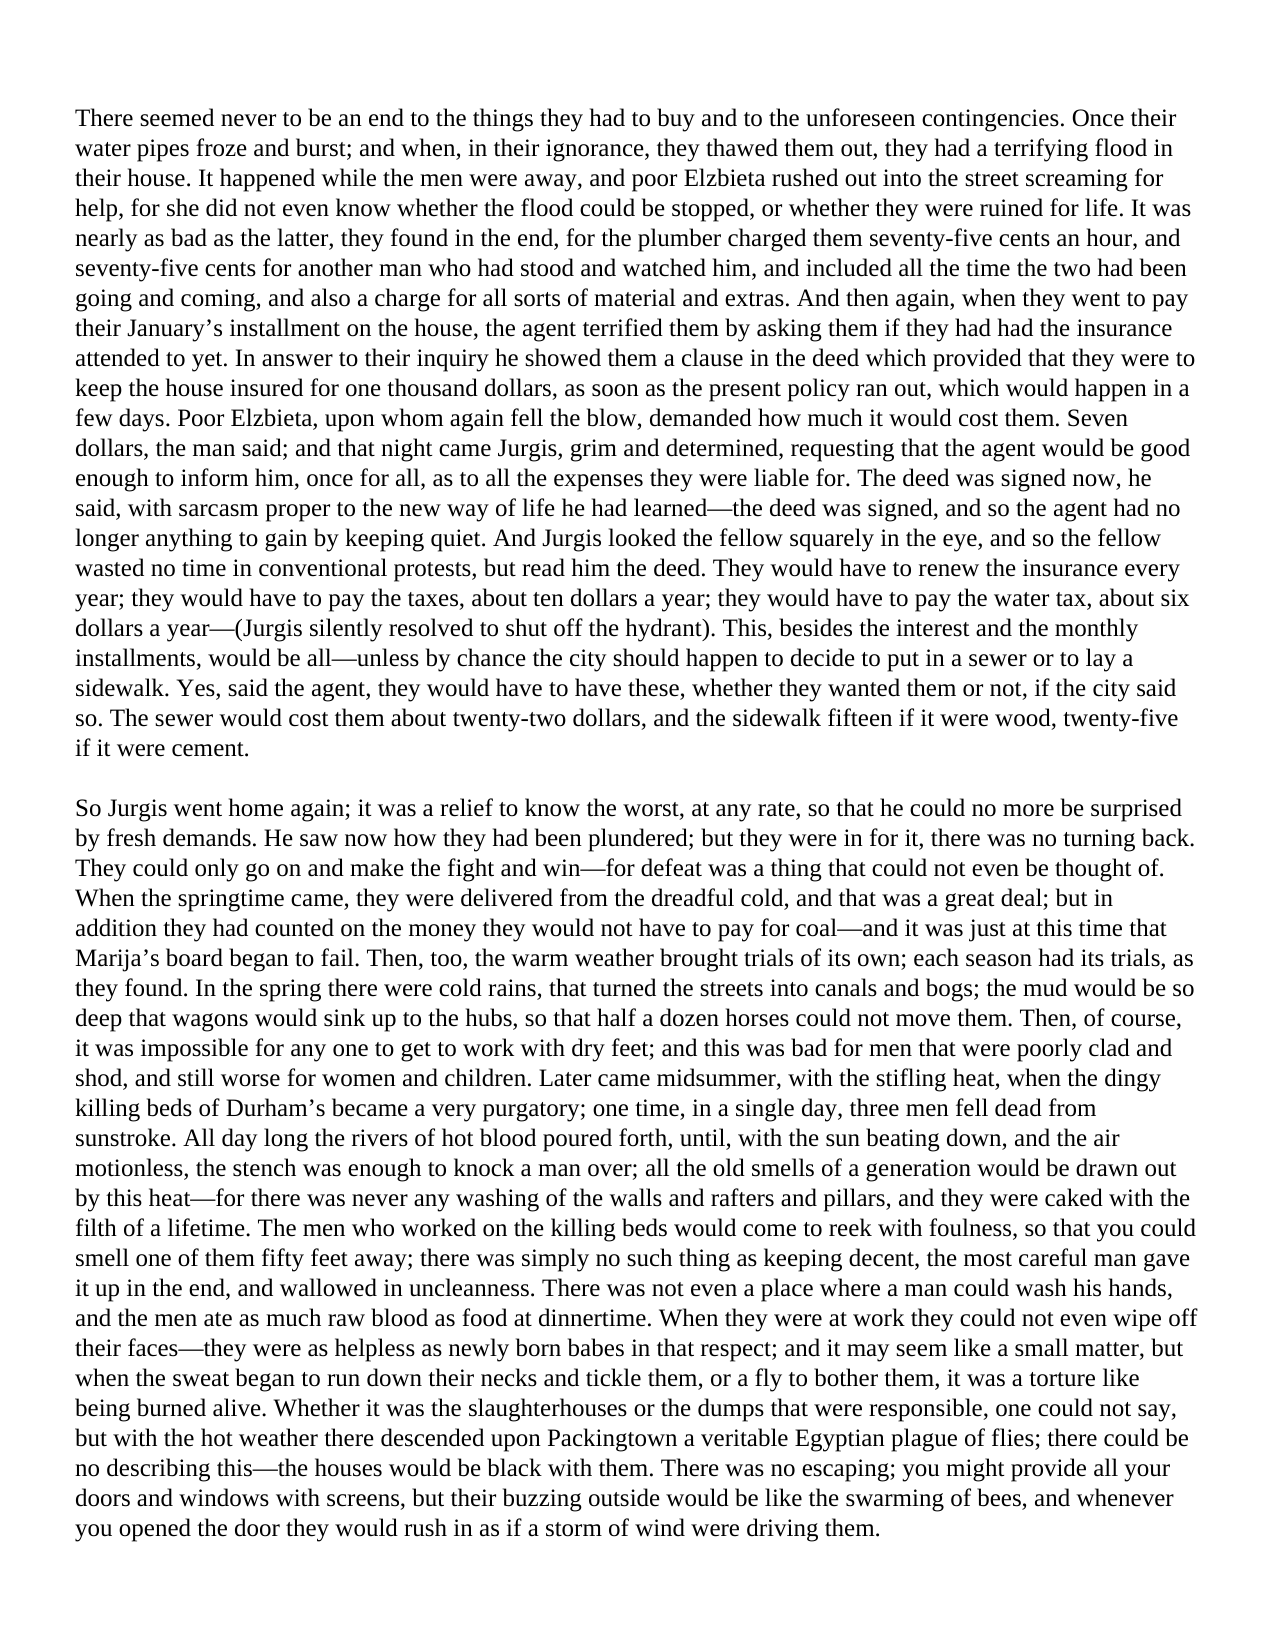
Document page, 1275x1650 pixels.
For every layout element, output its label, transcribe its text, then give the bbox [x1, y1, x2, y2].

text So Jurgis went home again; it was a relief to know the worst, at any rate, so that he could no more be surprised by fresh demands. He saw now how they had been plundered; but they were in for it, there was no turning back. They could only go on and make the fight and win—for defeat was a thing that could not even be thought of. [75, 791, 1200, 881]
text There seemed never to be an end to the things they had to buy and to the unforeseen contingencies. Once their water pipes froze and burst; and when, in their ignorance, they thawed them out, they had a terrifying flood in their house. It happened while the men were away, and poor Elzbieta rushed out into the street screaming for help, for she did not even know whether the flood could be stopped, or whether they were ruined for life. It was nearly as bad as the latter, they found in the end, for the plumber charged them seventy-five cents an hour, and seventy-five cents for another man who had stood and watched him, and included all the time the two had been going and coming, and also a charge for all sorts of material and extras. And then again, when they went to pay their January’s installment on the house, the agent terrified them by asking them if they had had the insurance attended to yet. In answer to their inquiry he showed them a clause in the deed which provided that they were to keep the house insured for one thousand dollars, as soon as the present policy ran out, which would happen in a few days. Poor Elzbieta, upon whom again fell the blow, demanded how much it would cost them. Seven dollars, the man said; and that night came Jurgis, grim and determined, requesting that the agent would be good enough to inform him, once for all, as to all the expenses they were liable for. The deed was signed now, he said, with sarcasm proper to the new way of life he had learned—the deed was signed, and so the agent had no longer anything to gain by keeping quiet. And Jurgis looked the fellow squarely in the eye, and so the fellow wasted no time in conventional protests, but read him the deed. They would have to renew the insurance every year; they would have to pay the taxes, about ten dollars a year; they would have to pay the water tax, about six dollars a year—(Jurgis silently resolved to shut off the hydrant). This, besides the interest and the monthly installments, would be all—unless by chance the city should happen to decide to put in a sewer or to lay a sidewalk. Yes, said the agent, they would have to have these, whether they wanted them or not, if the city said so. The sewer would cost them about twenty-two dollars, and the sidewalk fifteen if it were wood, twenty-five if it were cement. [75, 101, 1200, 761]
text When the springtime came, they were delivered from the dreadful cold, and that was a great deal; but in addition they had counted on the money they would not have to pay for coal—and it was just at this time that Marija’s board began to fail. Then, too, the warm weather brought trials of its own; each season had its trials, as they found. In the spring there were cold rains, that turned the streets into canals and bogs; the mud would be so deep that wagons would sink up to the hubs, so that half a dozen horses could not move them. Then, of course, it was impossible for any one to get to work with dry feet; and this was bad for men that were poorly clad and shod, and still worse for women and children. Later came midsummer, with the stifling heat, when the dingy killing beds of Durham’s became a very purgatory; one time, in a single day, three men fell dead from sunstroke. All day long the rivers of hot blood poured forth, until, with the sun beating down, and the air motionless, the stench was enough to knock a man over; all the old smells of a generation would be drawn out by this heat—for there was never any washing of the walls and rafters and pillars, and they were caked with the filth of a lifetime. The men who worked on the killing beds would come to reek with foulness, so that you could smell one of them fifty feet away; there was simply no such thing as keeping decent, the most careful man gave it up in the end, and wallowed in uncleanness. There was not even a place where a man could wash his hands, and the men ate as much raw blood as food at dinnertime. When they were at work they could not even wipe off their faces—they were as helpless as newly born babes in that respect; and it may seem like a small matter, but when the sweat began to run down their necks and tickle them, or a fly to bother them, it was a torture like being burned alive. Whether it was the slaughterhouses or the dumps that were responsible, one could not say, but with the hot weather there descended upon Packingtown a veritable Egyptian plague of flies; there could be no describing this—the houses would be black with them. There was no escaping; you might provide all your doors and windows with screens, but their buzzing outside would be like the swarming of bees, and whenever you opened the door they would rush in as if a storm of wind were driving them. [75, 881, 1200, 1541]
